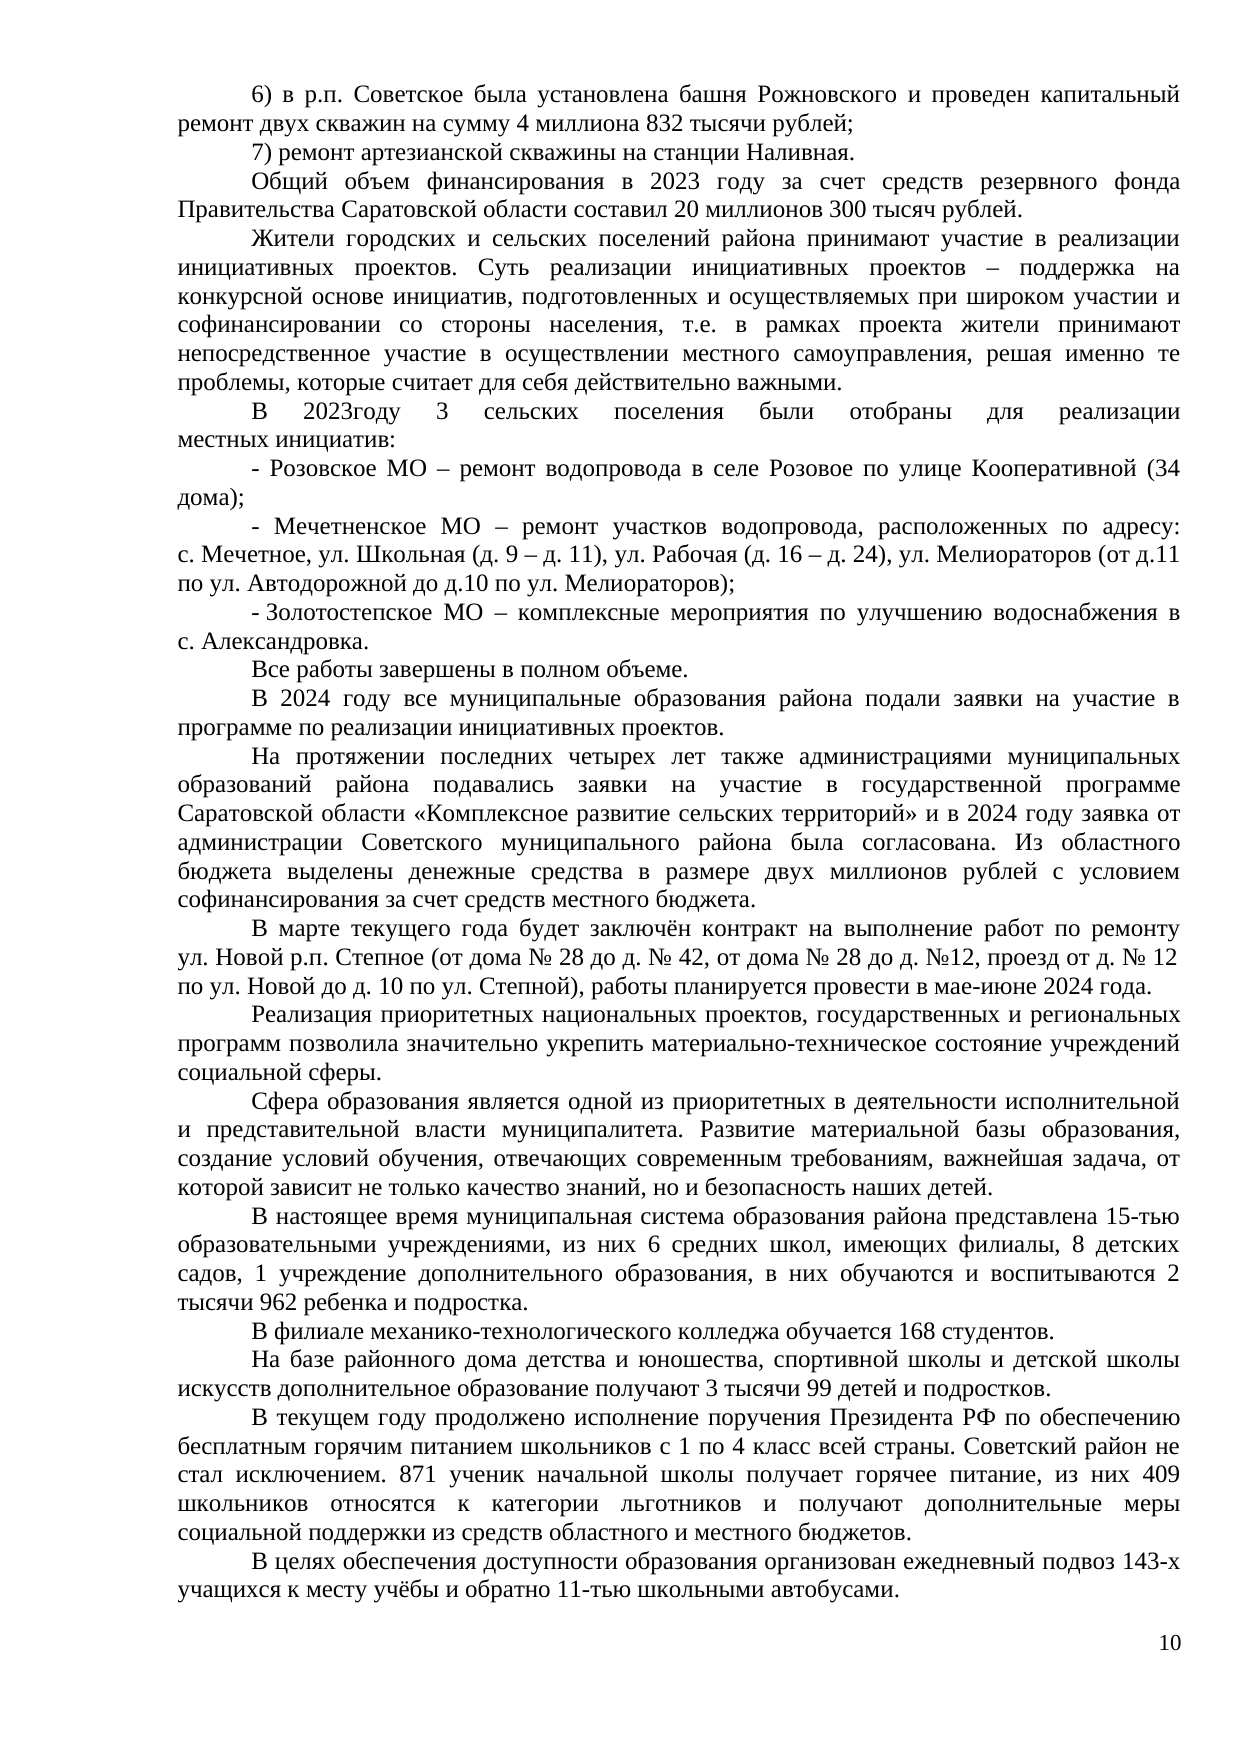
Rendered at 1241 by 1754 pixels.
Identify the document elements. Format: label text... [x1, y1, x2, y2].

text 7) ремонт артезианской скважины на станции Наливная. [177, 137, 1181, 166]
text - Мечетненское МО – ремонт участков водопровода, расположенных по адресу: с. Мечетное, ул. Школьная (д. 9 – д. 11), ул. Рабочая (д. 16 – д. 24), ул. Мелиораторов (от д.11 по ул. Автодорожной до д.10 по ул. Мелиораторов); [177, 511, 1181, 597]
text - Золотостепское МО – комплексные мероприятия по улучшению водоснабжения в с. Александровка. [177, 597, 1181, 654]
text В 2023году 3 сельских поселения были отобраны для реализации местных инициатив: [177, 396, 1181, 453]
text В настоящее время муниципальная система образования района представлена 15-тью образовательными учреждениями, из них 6 средних школ, имеющих филиалы, 8 детских садов, 1 учреждение дополнительного образования, в них обучаются и воспитываются 2 тысячи 962 ребенка и подростка. [177, 1201, 1181, 1316]
text 6) в р.п. Советское была установлена башня Рожновского и проведен капитальный ремонт двух скважин на сумму 4 миллиона 832 тысячи рублей; [177, 79, 1181, 137]
text В текущем году продолжено исполнение поручения Президента РФ по обеспечению бесплатным горячим питанием школьников с 1 по 4 класс всей страны. Советский район не стал исключением. 871 ученик начальной школы получает горячее питание, из них 409 школьников относятся к категории льготников и получают дополнительные меры социальной поддержки из средств областного и местного бюджетов. [177, 1402, 1181, 1546]
text В 2024 году все муниципальные образования района подали заявки на участие в программе по реализации инициативных проектов. [177, 683, 1181, 741]
text Реализация приоритетных национальных проектов, государственных и региональных программ позволила значительно укрепить материально-техническое состояние учреждений социальной сферы. [177, 999, 1181, 1086]
text В марте текущего года будет заключён контракт на выполнение работ по ремонту ул. Новой р.п. Степное (от дома № 28 до д. № 42, от дома № 28 до д. №12, проезд от д. № 12 по ул. Новой до д. 10 по ул. Степной), работы планируется провести в мае-июне 2024 года. [177, 913, 1181, 999]
text Сфера образования является одной из приоритетных в деятельности исполнительной и представительной власти муниципалитета. Развитие материальной базы образования, создание условий обучения, отвечающих современным требованиям, важнейшая задача, от которой зависит не только качество знаний, но и безопасность наших детей. [177, 1086, 1181, 1201]
text На протяжении последних четырех лет также администрациями муниципальных образований района подавались заявки на участие в государственной программе Саратовской области «Комплексное развитие сельских территорий» и в 2024 году заявка от администрации Советского муниципального района была согласована. Из областного бюджета выделены денежные средства в размере двух миллионов рублей с условием софинансирования за счет средств местного бюджета. [177, 741, 1181, 913]
text Общий объем финансирования в 2023 году за счет средств резервного фонда Правительства Саратовской области составил 20 миллионов 300 тысяч рублей. [177, 166, 1181, 223]
text В целях обеспечения доступности образования организован ежедневный подвоз 143-х учащихся к месту учёбы и обратно 11-тью школьными автобусами. [177, 1546, 1181, 1603]
text - Розовское МО – ремонт водопровода в селе Розовое по улице Кооперативной (34 дома); [177, 453, 1181, 511]
text На базе районного дома детства и юношества, спортивной школы и детской школы искусств дополнительное образование получают 3 тысячи 99 детей и подростков. [177, 1344, 1181, 1402]
text Все работы завершены в полном объеме. [177, 654, 1181, 683]
text В филиале механико-технологического колледжа обучается 168 студентов. [177, 1316, 1181, 1344]
text Жители городских и сельских поселений района принимают участие в реализации инициативных проектов. Суть реализации инициативных проектов – поддержка на конкурсной основе инициатив, подготовленных и осуществляемых при широком участии и софинансировании со стороны населения, т.е. в рамках проекта жители принимают непосредственное участие в осуществлении местного самоуправления, решая именно те проблемы, которые считает для себя действительно важными. [177, 223, 1181, 396]
